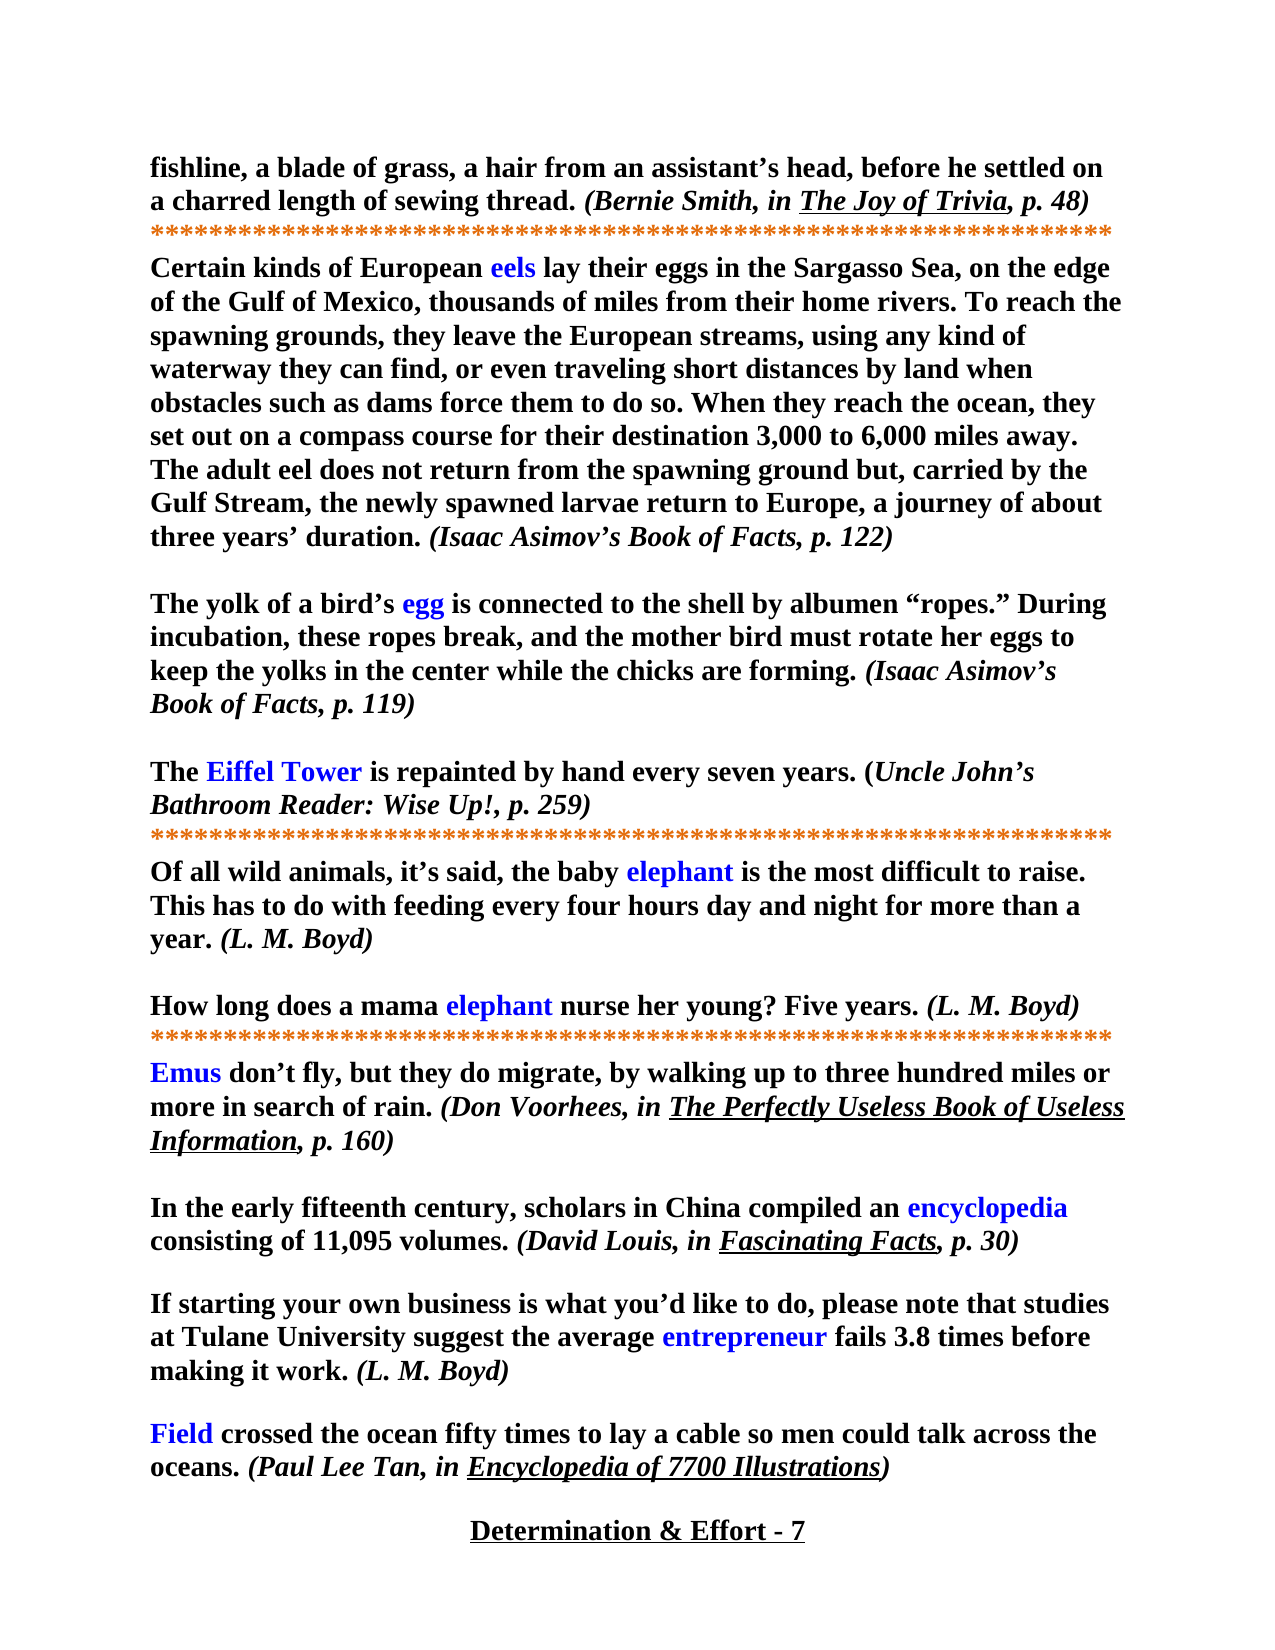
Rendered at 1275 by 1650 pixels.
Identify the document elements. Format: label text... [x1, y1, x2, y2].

text ****************************************************************** Of all wild animals, it’s said, the baby elephant is the most difficult to raise. This has to do with feeding every four hours day and night for more than a year. (L. M. Boyd) How long does a mama elephant nurse her young? Five years. (L. M. Boyd) [150, 821, 1125, 1022]
text The Eiffel Tower is repainted by hand every seven years. (Uncle John’s Bathroom Reader: Wise Up!, p. 259) [150, 754, 1125, 821]
text ****************************************************************** [150, 1022, 1125, 1056]
text Field crossed the ocean fifty times to lay a cable so men could talk across the oceans. (Paul Lee Tan, in Encyclopedia of 7700 Illustrations) [150, 1416, 1125, 1483]
text The yolk of a bird’s egg is connected to the shell by albumen “ropes.” During incubation, these ropes break, and the mother bird must rotate her eggs to keep the yolks in the center while the chicks are forming. (Isaac Asimov’s Book of Facts, p. 119) [150, 586, 1125, 720]
text If starting your own business is what you’d like to do, please note that studies at Tulane University suggest the average entrepreneur fails 3.8 times before making it work. (L. M. Boyd) [150, 1286, 1125, 1387]
text Emus don’t fly, but they do migrate, by walking up to three hundred miles or more in search of rain. (Don Voorhees, in The Perfectly Useless Book of Useless Information, p. 160) In the early fifteenth century, scholars in China compiled an encyclopedia consisting of 11,095 volumes. (David Louis, in Fascinating Facts, p. 30) [150, 1056, 1125, 1257]
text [150, 150, 1125, 217]
text ****************************************************************** Certain kinds of European eels lay their eggs in the Sargasso Sea, on the edge of the Gulf of Mexico, thousands of miles from their home rivers. To reach the spawning grounds, they leave the European streams, using any kind of waterway they can find, or even traveling short distances by land when obstacles such as dams force them to do so. When they reach the ocean, they set out on a compass course for their destination 3,000 to 6,000 miles away. The adult eel does not return from the spawning ground but, carried by the Gulf Stream, the newly spawned larvae return to Europe, a journey of about three years’ duration. (Isaac Asimov’s Book of Facts, p. 122) [150, 217, 1125, 552]
